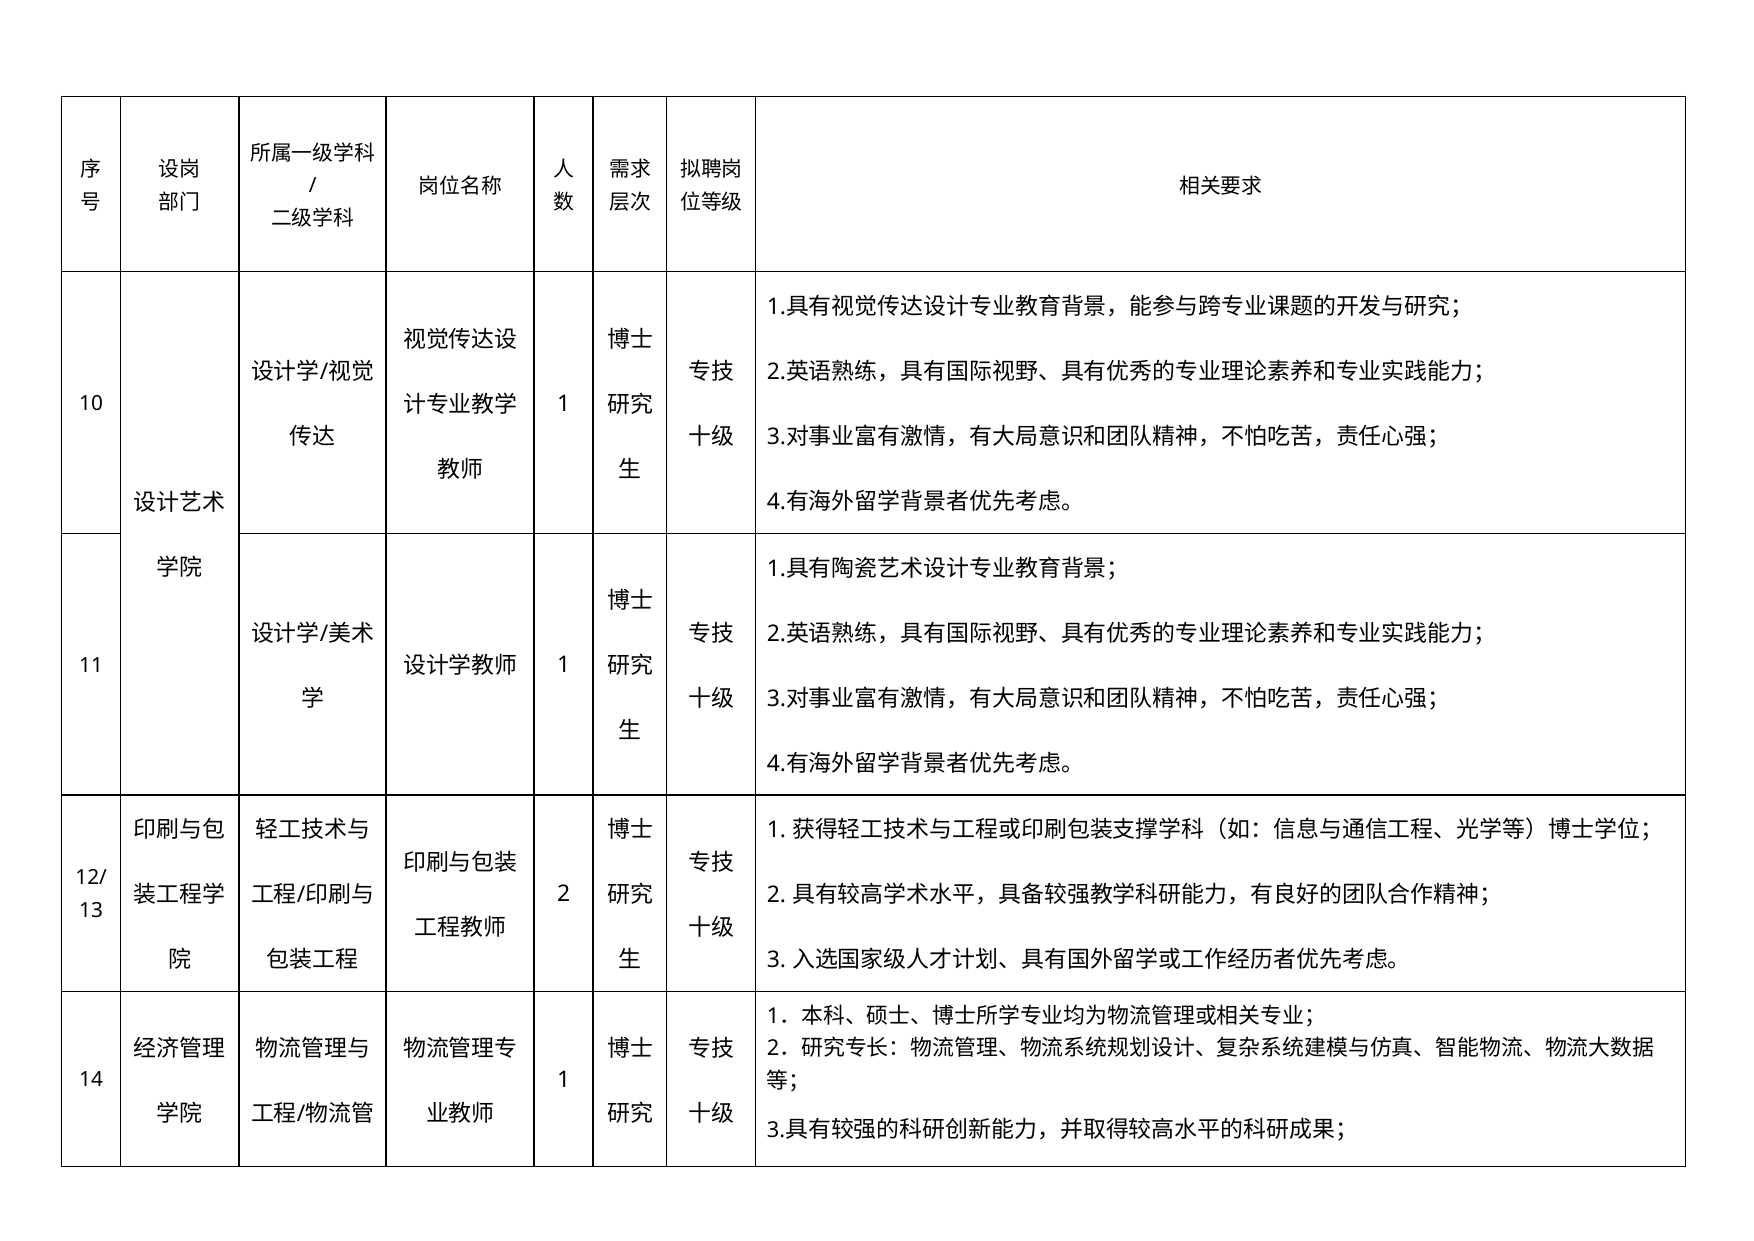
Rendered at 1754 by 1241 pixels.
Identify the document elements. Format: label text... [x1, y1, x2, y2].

table_cell 设计学教师 [387, 534, 533, 794]
table_cell 专技十级 [667, 534, 755, 794]
table_cell 人数 [535, 97, 592, 271]
table_cell 设计艺术学院 [121, 272, 238, 794]
table_cell 视觉传达设计专业教学教师 [387, 272, 533, 532]
table_cell 所属一级学科/ 二级学科 [240, 97, 385, 271]
table_cell 1 [535, 534, 592, 794]
table_cell 拟聘岗位等级 [667, 97, 755, 271]
table_cell 1. 获得轻工技术与工程或印刷包装支撑学科（如：信息与通信工程、光学等）博士学位； 2. 具有较高学术水平，具备较强教学科研能力，有良好的团队合作精神； 3. 入选国家级人才计划、具有国外留学或工作经历者优先考虑。 [756, 796, 1685, 991]
table_cell 14 [62, 992, 120, 1166]
table_cell 物流管理与工程/物流管理 [240, 992, 385, 1166]
table_cell 1 [535, 272, 592, 532]
table_cell 博士研究生 [594, 272, 666, 532]
table_cell 设计学/视觉传达 [240, 272, 385, 532]
table_cell 1 [535, 992, 592, 1166]
table_cell 1.具有陶瓷艺术设计专业教育背景； 2.英语熟练，具有国际视野、具有优秀的专业理论素养和专业实践能力； 3.对事业富有激情，有大局意识和团队精神，不怕吃苦，责任心强； 4.有海外留学背景者优先考虑。 [756, 534, 1685, 794]
table_cell 设计学/美术学 [240, 534, 385, 794]
table_cell 博士研究生 [594, 796, 666, 991]
table_cell 12/13 [62, 796, 120, 991]
table_cell 10 [62, 272, 120, 532]
table_cell 2 [535, 796, 592, 991]
table_cell 需求层次 [594, 97, 666, 271]
table_cell 物流管理专业教师 [387, 992, 533, 1166]
table_cell 序号 [62, 97, 120, 271]
table_cell 1.具有视觉传达设计专业教育背景，能参与跨专业课题的开发与研究； 2.英语熟练，具有国际视野、具有优秀的专业理论素养和专业实践能力； 3.对事业富有激情，有大局意识和团队精神，不怕吃苦，责任心强； 4.有海外留学背景者优先考虑。 [756, 272, 1685, 532]
table_cell 专技十级 [667, 992, 755, 1166]
table_cell 相关要求 [756, 97, 1685, 271]
table_cell 轻工技术与工程/印刷与包装工程 [240, 796, 385, 991]
table_cell 印刷与包装工程学院 [121, 796, 238, 991]
table_cell 专技十级 [667, 796, 755, 991]
table_cell 博士研究生 [594, 534, 666, 794]
table_cell 经济管理学院 [121, 992, 238, 1166]
table_cell 博士研究生 [594, 992, 666, 1166]
table_cell 设岗 部门 [121, 97, 238, 271]
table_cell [756, 992, 1685, 1166]
table_cell 岗位名称 [387, 97, 533, 271]
table_cell 印刷与包装工程教师 [387, 796, 533, 991]
table_cell 专技十级 [667, 272, 755, 532]
table_cell 11 [62, 534, 120, 794]
